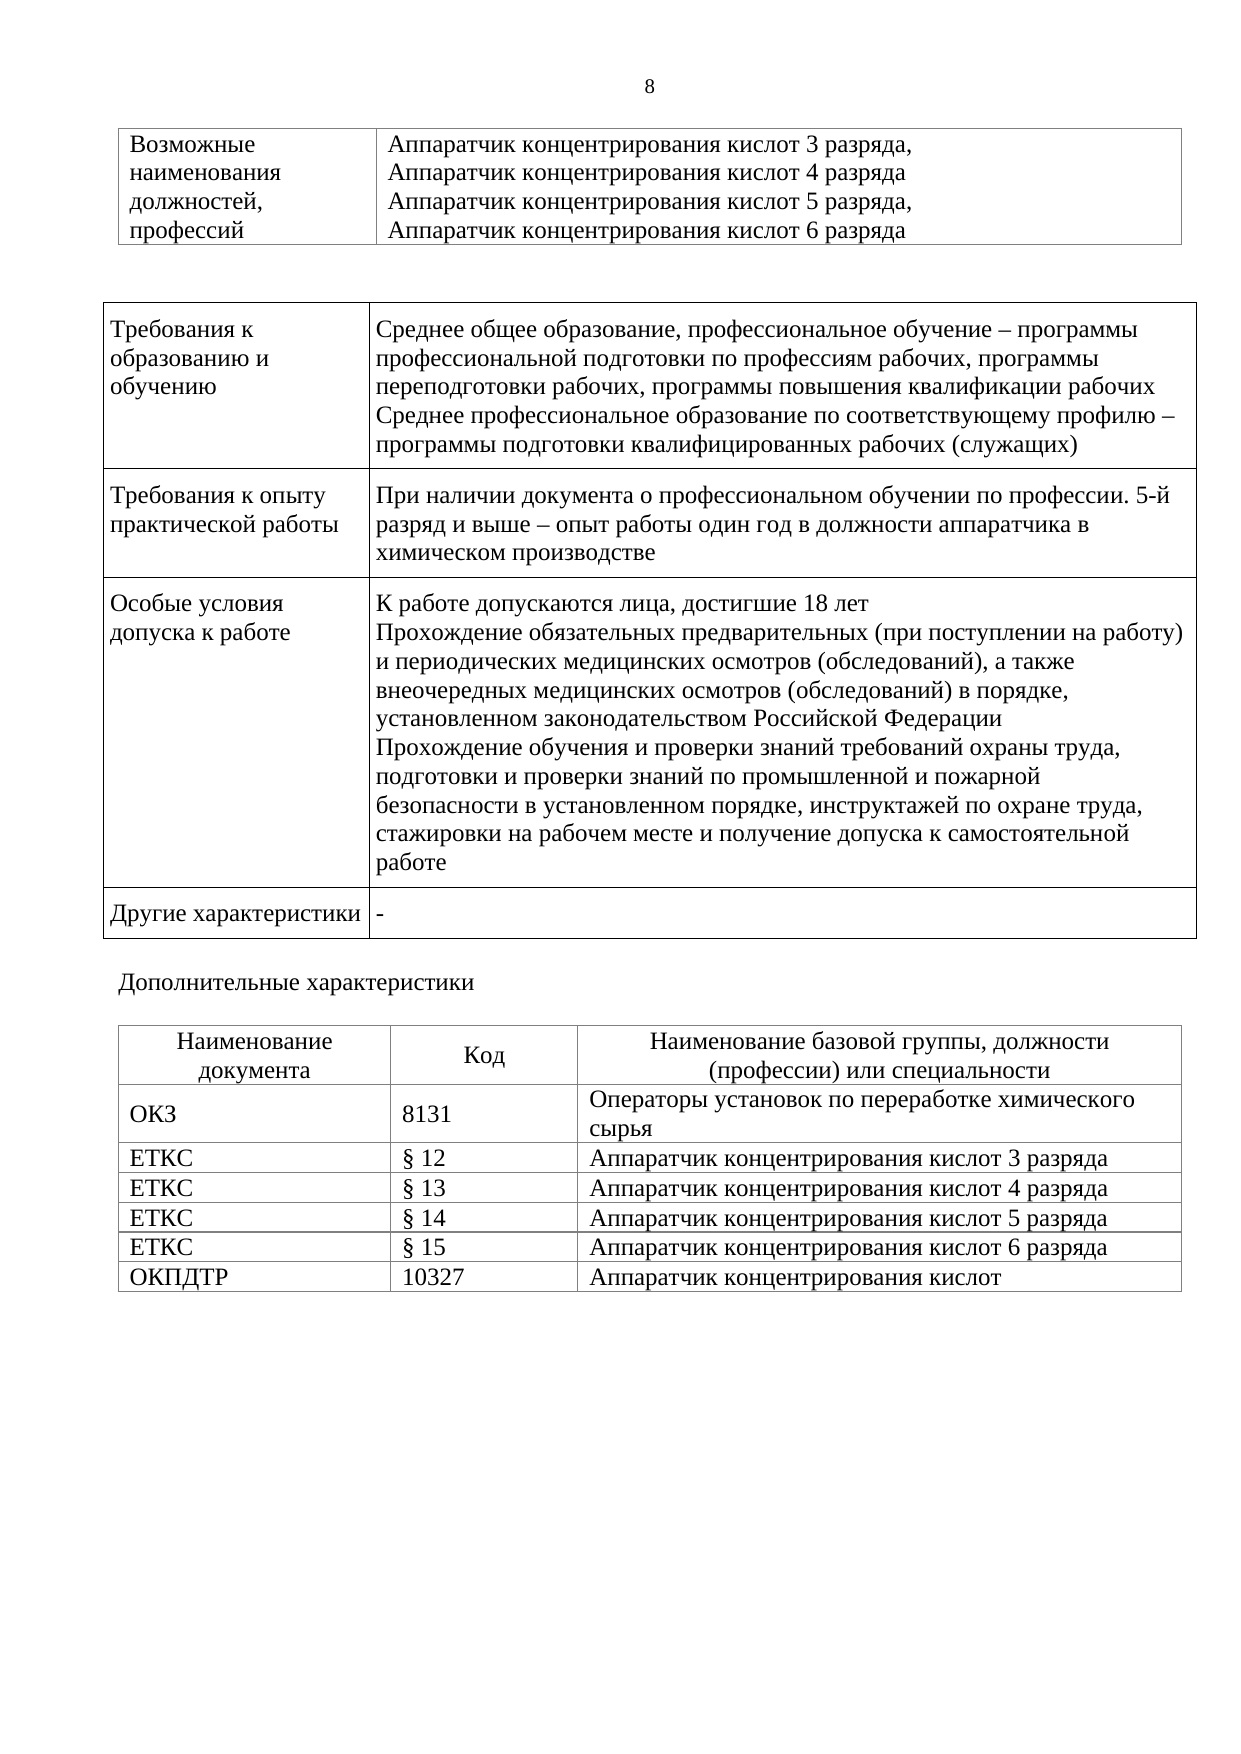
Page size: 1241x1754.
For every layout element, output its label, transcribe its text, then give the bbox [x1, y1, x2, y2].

table_cell ЕТКС [119, 1143, 390, 1172]
table_cell Аппаратчик концентрирования кислот 6 разряда [578, 1233, 1181, 1261]
table_cell Аппаратчик концентрирования кислот 5 разряда [578, 1203, 1181, 1231]
table_cell 8131 [391, 1085, 577, 1142]
table_header Требования к образованию и обучению [104, 303, 369, 468]
table_header Наименование документа [119, 1026, 390, 1083]
table_cell ЕТКС [119, 1173, 390, 1202]
table_cell Аппаратчик концентрирования кислот 3 разряда [578, 1143, 1181, 1172]
table_cell Операторы установок по переработке химического сырья [578, 1085, 1181, 1142]
table_header Среднее общее образование, профессиональное обучение – программы профессиональной подготовки по профессиям рабочих, программы переподготовки рабочих, программы повышения квалификации рабочих Среднее профессиональное образование по соответствующему профилю – программы подготовки квалифицированных рабочих (служащих) [370, 303, 1196, 468]
table_header Аппаратчик концентрирования кислот 3 разряда, Аппаратчик концентрирования кислот 4 разряда Аппаратчик концентрирования кислот 5 разряда, Аппаратчик концентрирования кислот 6 разряда [377, 129, 1181, 244]
text Дополнительные характеристики [118, 967, 1181, 996]
table_cell § 14 [391, 1203, 577, 1231]
table_header Возможные наименования должностей, профессий [119, 129, 376, 244]
table_cell Аппаратчик концентрирования кислот 4 разряда [578, 1173, 1181, 1202]
table_cell ОКЗ [119, 1085, 390, 1142]
table_cell Требования к опыту практической работы [104, 469, 369, 577]
table_cell § 13 [391, 1173, 577, 1202]
table_header Код [391, 1026, 577, 1083]
table_cell Другие характеристики [104, 888, 369, 938]
table_cell § 12 [391, 1143, 577, 1172]
table_cell К работе допускаются лица, достигшие 18 лет Прохождение обязательных предварительных (при поступлении на работу) и периодических медицинских осмотров (обследований), а также внеочередных медицинских осмотров (обследований) в порядке, установленном законодательством Российской Федерации Прохождение обучения и проверки знаний требований охраны труда, подготовки и проверки знаний по промышленной и пожарной безопасности в установленном порядке, инструктажей по охране труда, стажировки на рабочем месте и получение допуска к самостоятельной работе [370, 578, 1196, 887]
table_cell ЕТКС [119, 1233, 390, 1261]
table_cell Аппаратчик концентрирования кислот [578, 1262, 1181, 1291]
table_header Наименование базовой группы, должности (профессии) или специальности [578, 1026, 1181, 1083]
table_cell При наличии документа о профессиональном обучении по профессии. 5-й разряд и выше – опыт работы один год в должности аппаратчика в химическом производстве [370, 469, 1196, 577]
table_cell - [370, 888, 1196, 938]
table_cell § 15 [391, 1233, 577, 1261]
table_cell ОКПДТР [119, 1262, 390, 1291]
table_cell 10327 [391, 1262, 577, 1291]
table_cell ЕТКС [119, 1203, 390, 1231]
table_cell Особые условия допуска к работе [104, 578, 369, 887]
